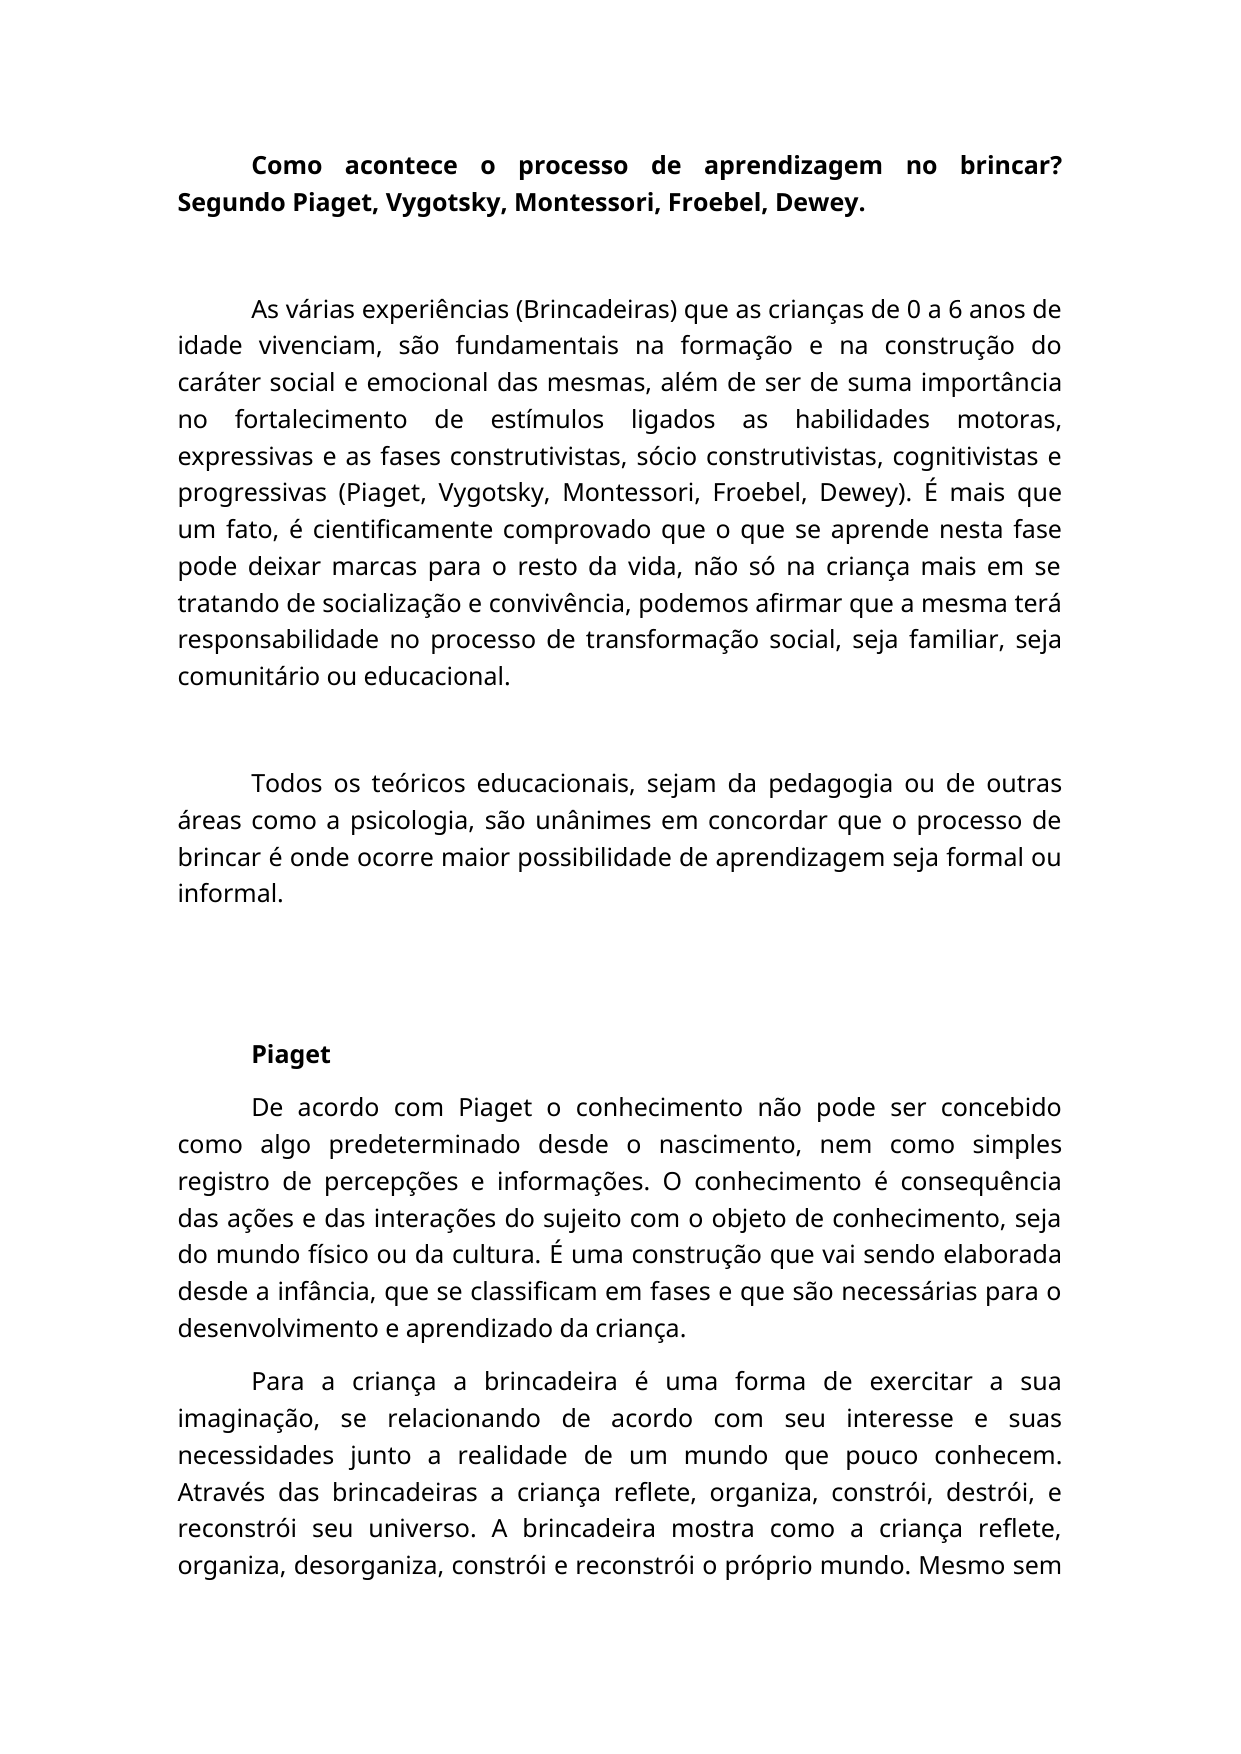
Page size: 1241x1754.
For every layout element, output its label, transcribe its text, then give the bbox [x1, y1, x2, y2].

text Todos os teóricos educacionais, sejam da pedagogia ou de outras áreas como a psicologia, são unânimes em concordar que o processo de brincar é onde ocorre maior possibilidade de aprendizagem seja formal ou informal. [177, 766, 1063, 910]
text Piaget [177, 1036, 1063, 1071]
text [177, 1364, 1063, 1582]
text As várias experiências (Brincadeiras) que as crianças de 0 a 6 anos de idade vivenciam, são fundamentais na formação e na construção do caráter social e emocional das mesmas, além de ser de suma importância no fortalecimento de estímulos ligados as habilidades motoras, expressivas e as fases construtivistas, sócio construtivistas, cognitivistas e progressivas (Piaget, Vygotsky, Montessori, Froebel, Dewey). É mais que um fato, é cientificamente comprovado que o que se aprende nesta fase pode deixar marcas para o resto da vida, não só na criança mais em se tratando de socialização e convivência, podemos afirmar que a mesma terá responsabilidade no processo de transformação social, seja familiar, seja comunitário ou educacional. [177, 291, 1063, 693]
text De acordo com Piaget o conhecimento não pode ser concebido como algo predeterminado desde o nascimento, nem como simples registro de percepções e informações. O conhecimento é consequência das ações e das interações do sujeito com o objeto de conhecimento, seja do mundo físico ou da cultura. É uma construção que vai sendo elaborada desde a infância, que se classificam em fases e que são necessárias para o desenvolvimento e aprendizado da criança. [177, 1090, 1063, 1344]
text Como acontece o processo de aprendizagem no brincar? Segundo Piaget, Vygotsky, Montessori, Froebel, Dewey. [177, 148, 1063, 218]
